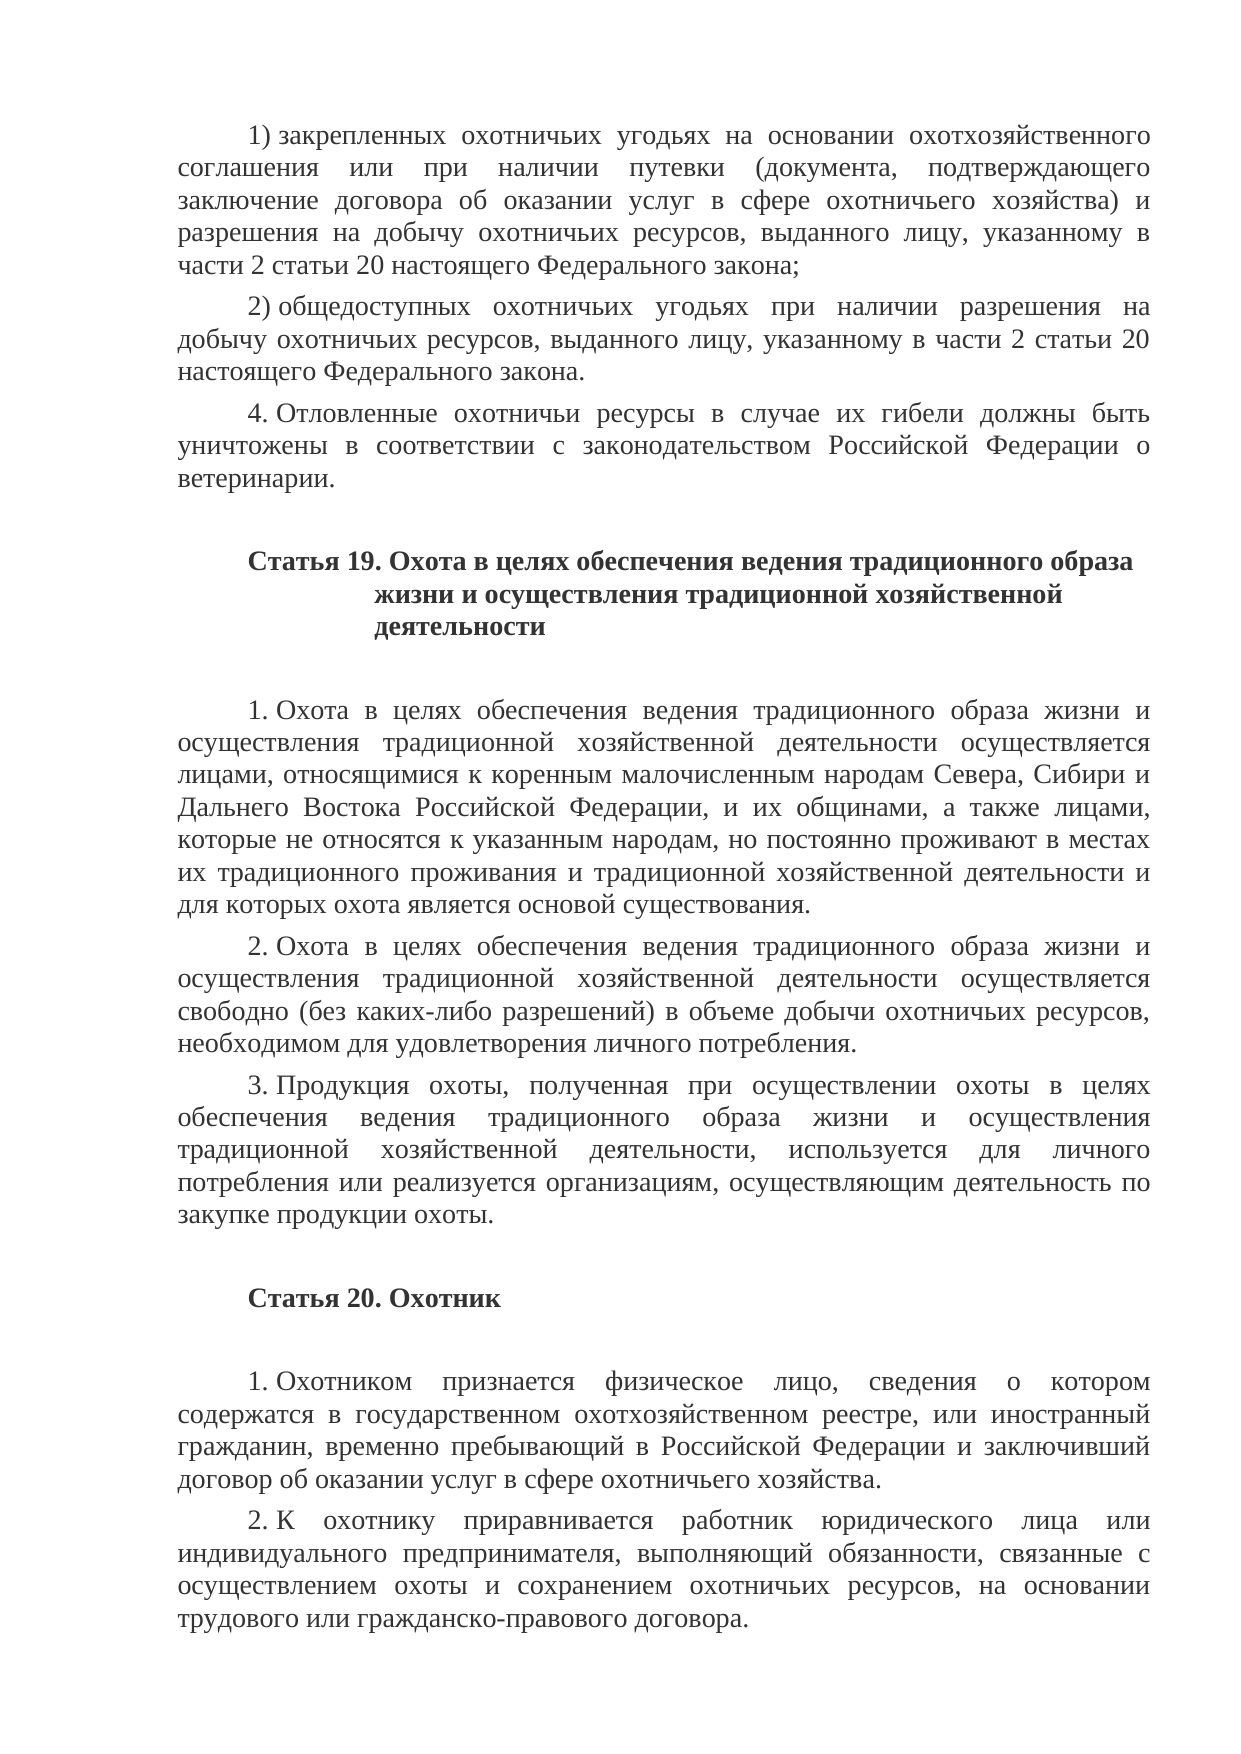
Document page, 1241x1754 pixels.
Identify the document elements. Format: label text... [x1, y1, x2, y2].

text 1. Охота в целях обеспечения ведения традиционного образа жизни и осуществления традиционной хозяйственной деятельности осуществляется лицами, относящимися к коренным малочисленным народам Севера, Сибири и Дальнего Востока Российской Федерации, и их общинами, а также лицами, которые не относятся к указанным народам, но постоянно проживают в местах их традиционного проживания и традиционной хозяйственной деятельности и для которых охота является основой существования. [177, 693, 1152, 919]
text 4. Отловленные охотничьи ресурсы в случае их гибели должны быть уничтожены в соответствии с законодательством Российской Федерации о ветеринарии. [177, 396, 1152, 493]
text Статья 20. Охотник [247, 1281, 1152, 1313]
text 1. Охотником признается физическое лицо, сведения о котором содержатся в государственном охотхозяйственном реестре, или иностранный гражданин, временно пребывающий в Российской Федерации и заключивший договор об оказании услуг в сфере охотничьего хозяйства. [177, 1364, 1152, 1494]
text Статья 19. Охота в целях обеспечения ведения традиционного образа жизни и осуществления традиционной хозяйственной деятельности [247, 544, 1152, 642]
text 2. Охота в целях обеспечения ведения традиционного образа жизни и осуществления традиционной хозяйственной деятельности осуществляется свободно (без каких-либо разрешений) в объеме добычи охотничьих ресурсов, необходимом для удовлетворения личного потребления. [177, 929, 1152, 1058]
text 2. К охотнику приравнивается работник юридического лица или индивидуального предпринимателя, выполняющий обязанности, связанные с осуществлением охоты и сохранением охотничьих ресурсов, на основании трудового или гражданско-правового договора. [177, 1503, 1152, 1633]
text 3. Продукция охоты, полученная при осуществлении охоты в целях обеспечения ведения традиционного образа жизни и осуществления традиционной хозяйственной деятельности, используется для личного потребления или реализуется организациям, осуществляющим деятельность по закупке продукции охоты. [177, 1068, 1152, 1230]
text 1) закрепленных охотничьих угодьях на основании охотхозяйственного соглашения или при наличии путевки (документа, подтверждающего заключение договора об оказании услуг в сфере охотничьего хозяйства) и разрешения на добычу охотничьих ресурсов, выданного лицу, указанному в части 2 статьи 20 настоящего Федерального закона; [177, 118, 1152, 280]
text 2) общедоступных охотничьих угодьях при наличии разрешения на добычу охотничьих ресурсов, выданного лицу, указанному в части 2 статьи 20 настоящего Федерального закона. [177, 289, 1152, 387]
